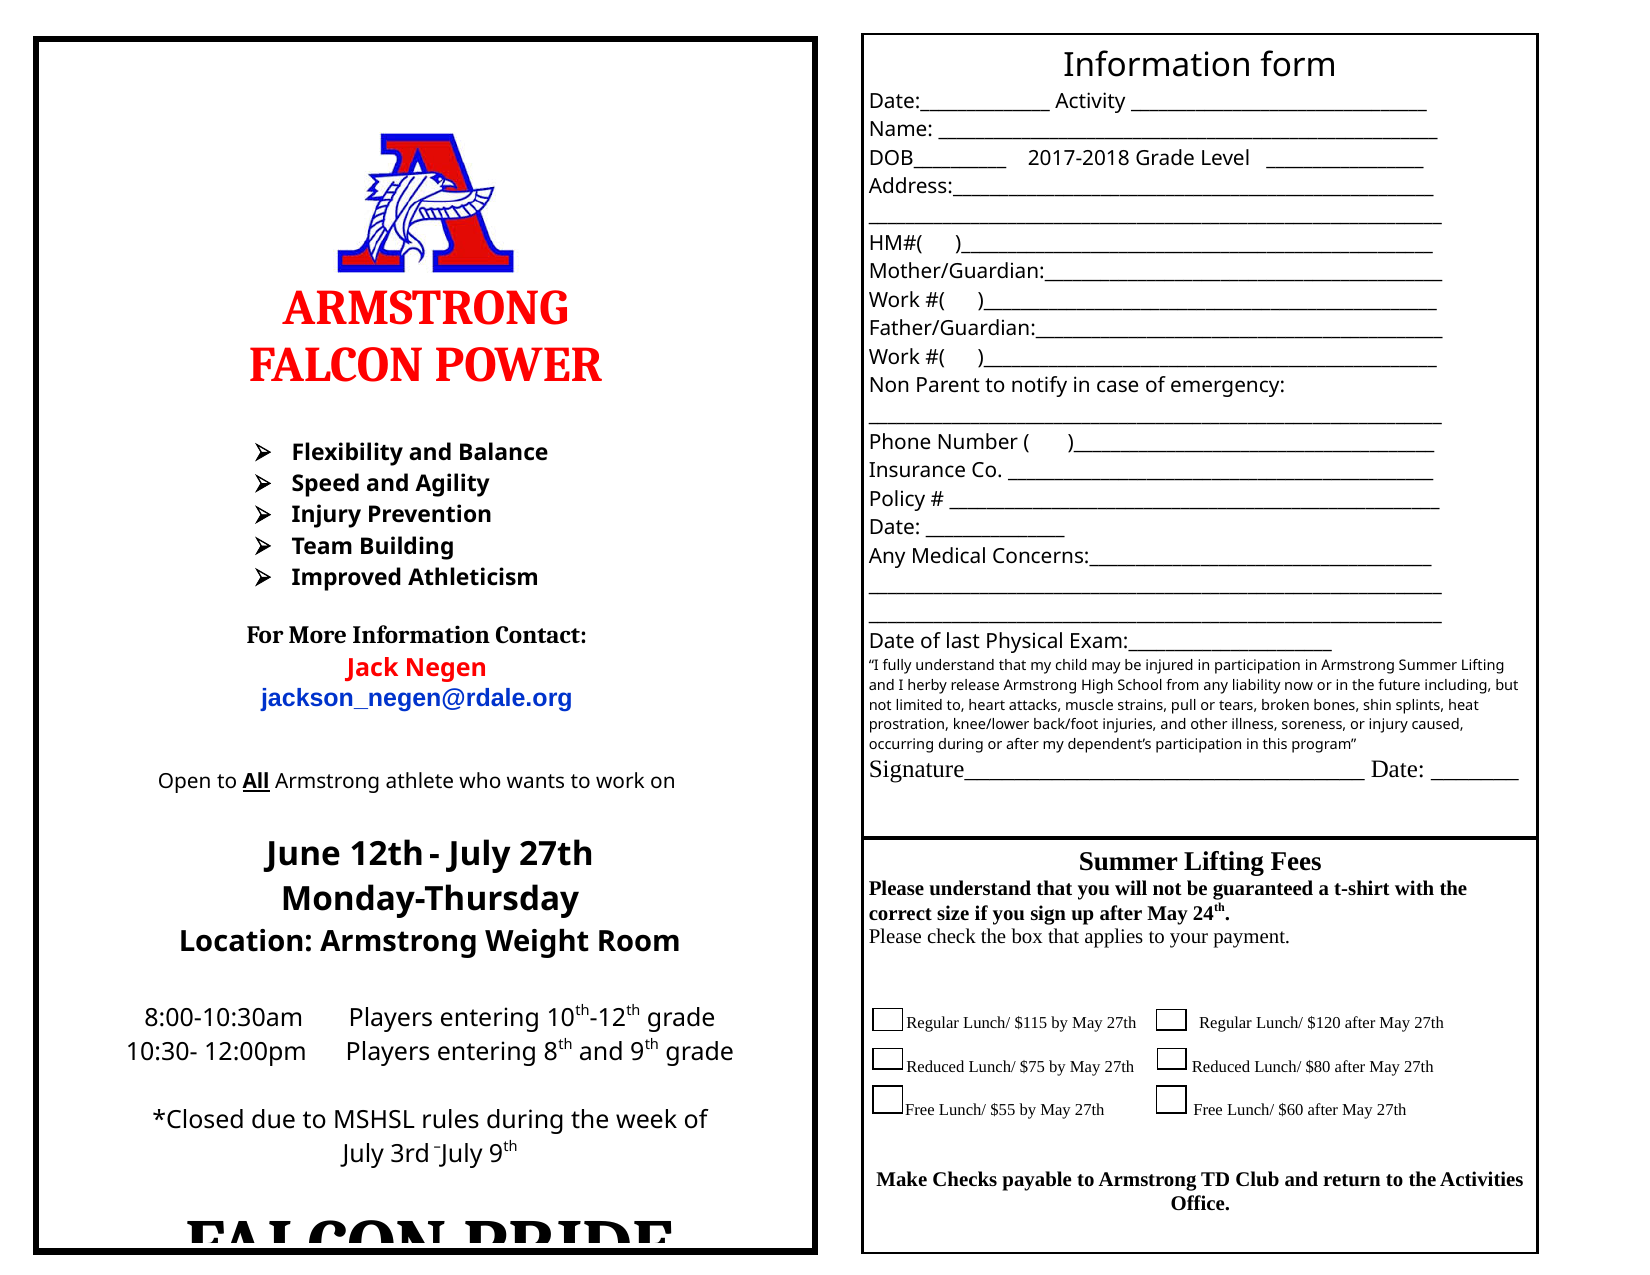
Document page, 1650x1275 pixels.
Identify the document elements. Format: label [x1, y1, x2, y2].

picture [309, 124, 542, 280]
